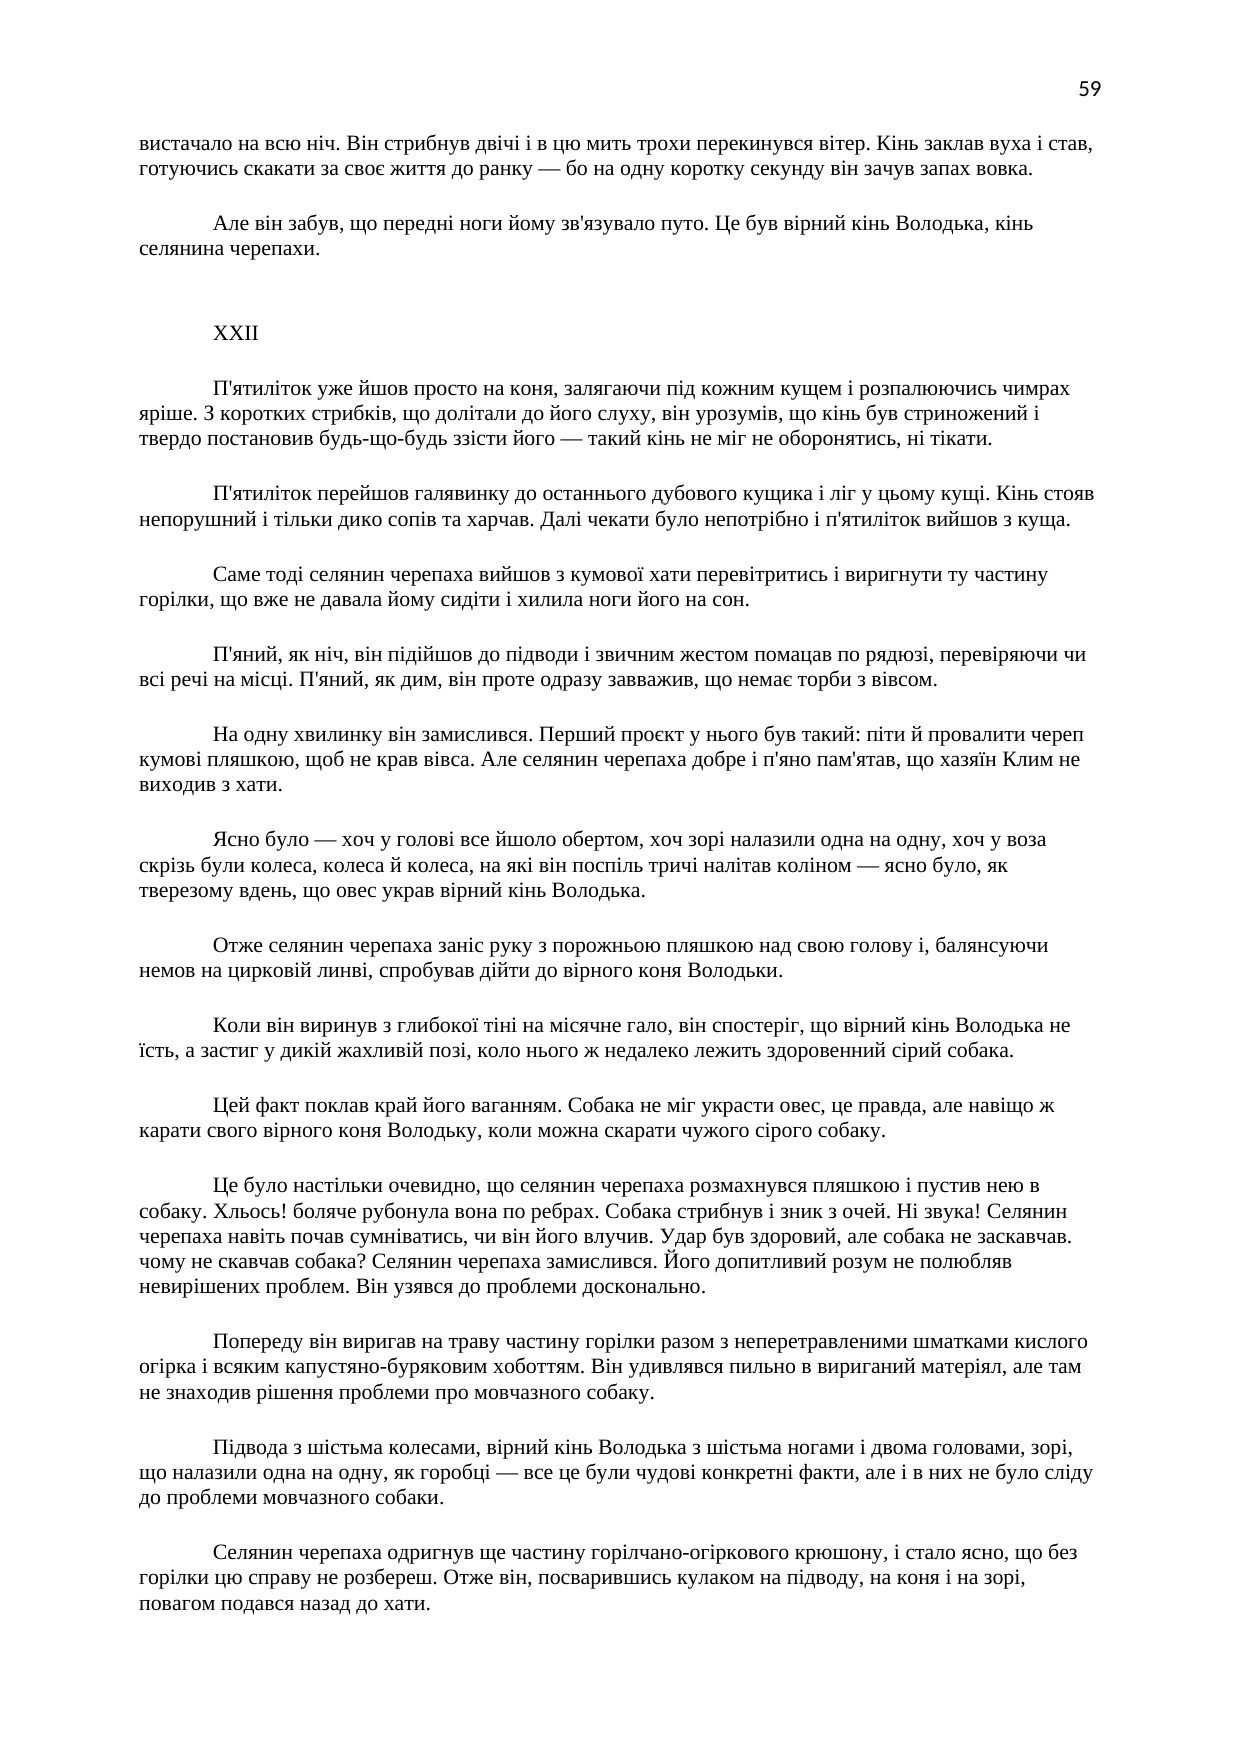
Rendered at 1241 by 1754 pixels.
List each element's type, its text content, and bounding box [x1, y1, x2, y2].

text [139, 130, 1101, 180]
text Попереду він виригав на траву частину горілки разом з неперетравленими шматками кислого огірка і всяким капустяно-буряковим хоботтям. Він удивлявся пильно в вириганий матеріял, але там не знаходив рішення проблеми про мовчазного собаку. [139, 1328, 1101, 1404]
text XXII [139, 320, 1101, 345]
text На одну хвилинку він замислився. Перший проєкт у нього був такий: піти й провалити череп кумові пляшкою, щоб не крав вівса. Але селянин черепаха добре і п'яно пам'ятав, що хазяїн Клим не виходив з хати. [139, 721, 1101, 797]
text Але він забув, що передні ноги йому зв'язувало путо. Це був вірний кінь Володька, кінь селянина черепахи. [139, 210, 1101, 260]
text Ясно було — хоч у голові все йшоло обертом, хоч зорі налазили одна на одну, хоч у воза скрізь були колеса, колеса й колеса, на які він поспіль тричі налітав коліном — ясно було, як тверезому вдень, що овес украв вірний кінь Володька. [139, 826, 1101, 902]
text Селянин черепаха одригнув ще частину горілчано-огіркового крюшону, і стало ясно, що без горілки цю справу не розбереш. Отже він, посварившись кулаком на підводу, на коня і на зорі, повагом подався назад до хати. [139, 1539, 1101, 1615]
text Це було настільки очевидно, що селянин черепаха розмахнувся пляшкою і пустив нею в собаку. Хльось! боляче рубонула вона по ребрах. Собака стрибнув і зник з очей. Ні звука! Селянин черепаха навіть почав сумніватись, чи він його влучив. Удар був здоровий, але собака не заскавчав. чому не скавчав собака? Селянин черепаха замислився. Його допитливий розум не полюбляв невирішених проблем. Він узявся до проблеми досконально. [139, 1172, 1101, 1298]
text Цей факт поклав край його ваганням. Собака не міг украсти овес, це правда, але навіщо ж карати свого вірного коня Володьку, коли можна скарати чужого сірого собаку. [139, 1092, 1101, 1143]
text П'ятиліток уже йшов просто на коня, залягаючи під кожним кущем і розпалюючись чимрах яріше. З коротких стрибків, що долітали до його слуху, він урозумів, що кінь був стриножений і твердо постановив будь-що-будь ззісти його — такий кінь не міг не оборонятись, ні тікати. [139, 375, 1101, 451]
text Підвода з шістьма колесами, вірний кінь Володька з шістьма ногами і двома головами, зорі, що налазили одна на одну, як горобці — все це були чудові конкретні факти, але і в них не було сліду до проблеми мовчазного собаки. [139, 1434, 1101, 1509]
text Саме тоді селянин черепаха вийшов з кумової хати перевітритись і виригнути ту частину горілки, що вже не давала йому сидіти і хилила ноги його на сон. [139, 561, 1101, 611]
text П'ятиліток перейшов галявинку до останнього дубового кущика і ліг у цьому кущі. Кінь стояв непорушний і тільки дико сопів та харчав. Далі чекати було непотрібно і п'ятиліток вийшов з куща. [139, 480, 1101, 531]
text Отже селянин черепаха заніс руку з порожньою пляшкою над свою голову і, балянсуючи немов на цирковій линві, спробував дійти до вірного коня Володьки. [139, 932, 1101, 982]
text Коли він виринув з глибокої тіні на місячне гало, він спостеріг, що вірний кінь Володька не їсть, а застиг у дикій жахливій позі, коло нього ж недалеко лежить здоровенний сірий собака. [139, 1012, 1101, 1062]
text П'яний, як ніч, він підійшов до підводи і звичним жестом помацав по рядюзі, перевіряючи чи всі речі на місці. П'яний, як дим, він проте одразу завважив, що немає торби з вівсом. [139, 641, 1101, 691]
